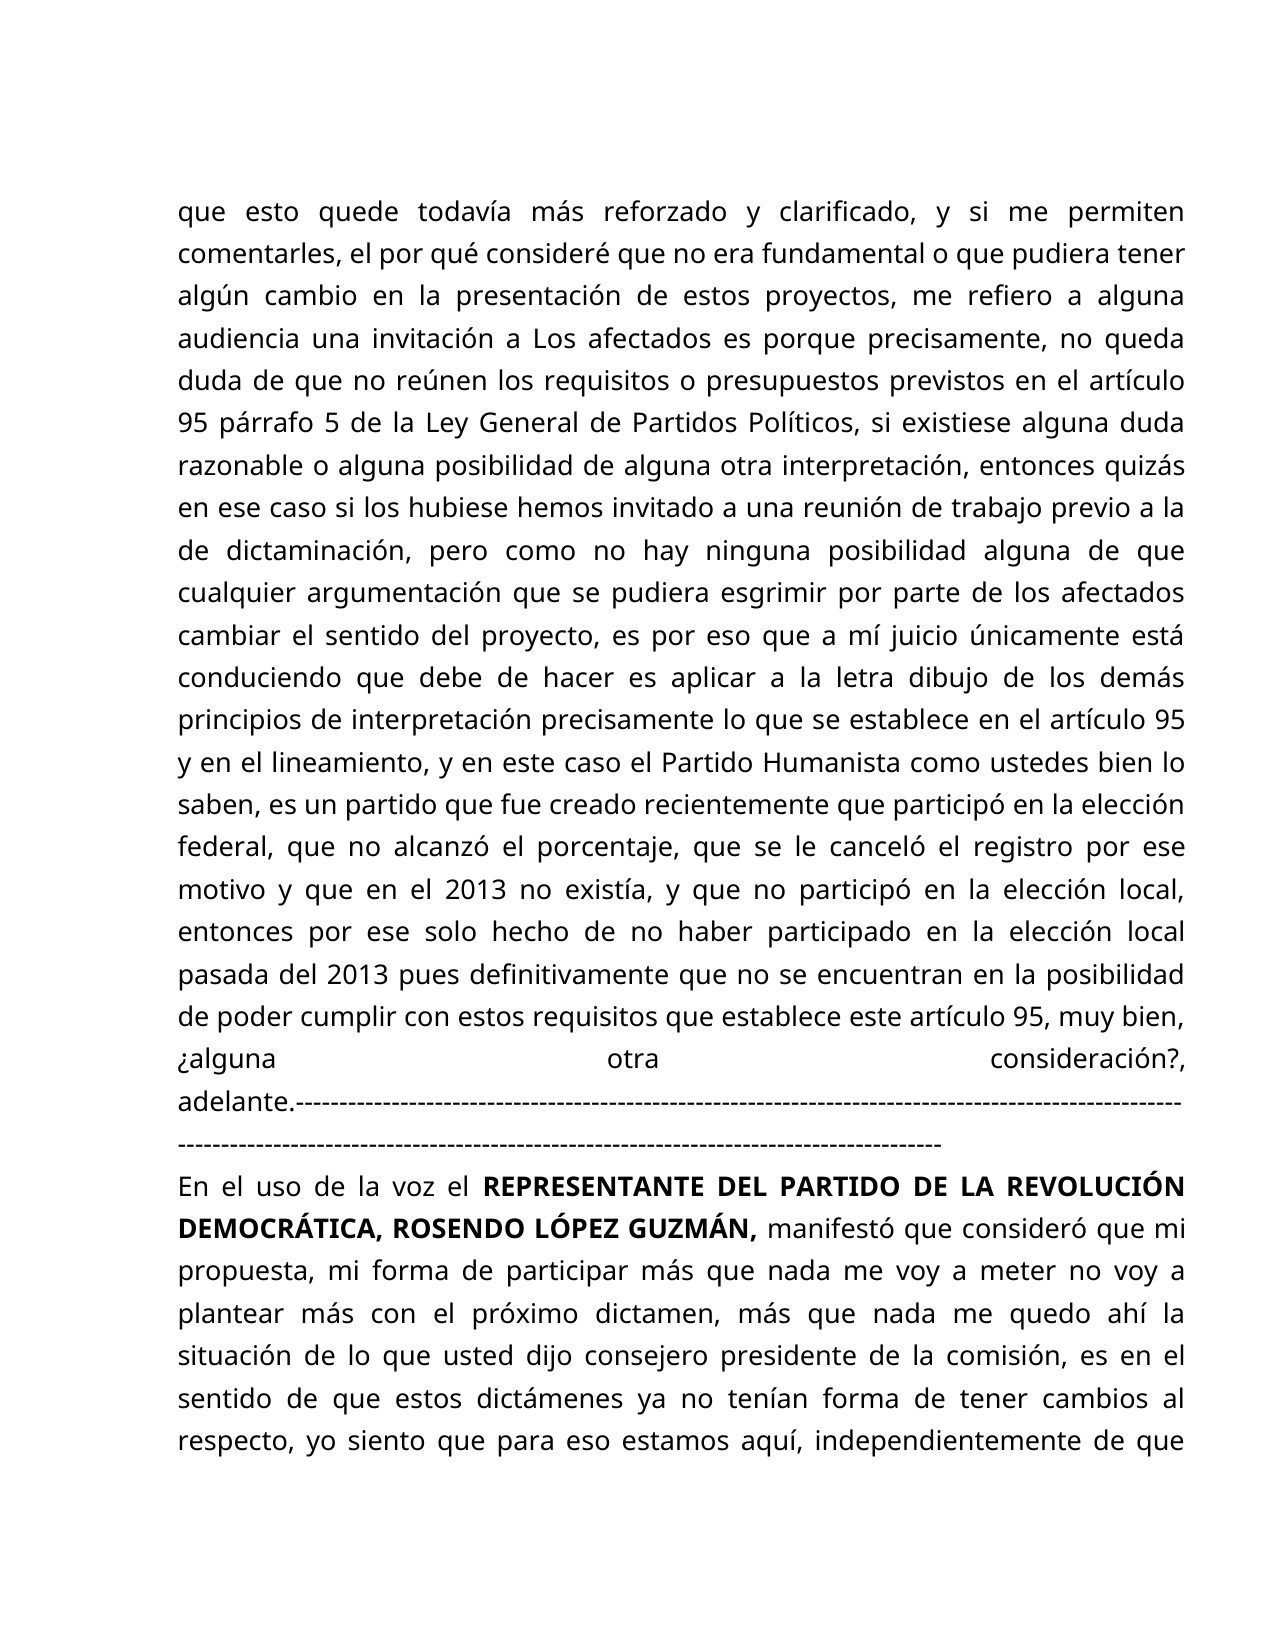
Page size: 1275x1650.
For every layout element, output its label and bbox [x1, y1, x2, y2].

text [177, 1167, 1186, 1458]
text [177, 192, 1186, 1162]
